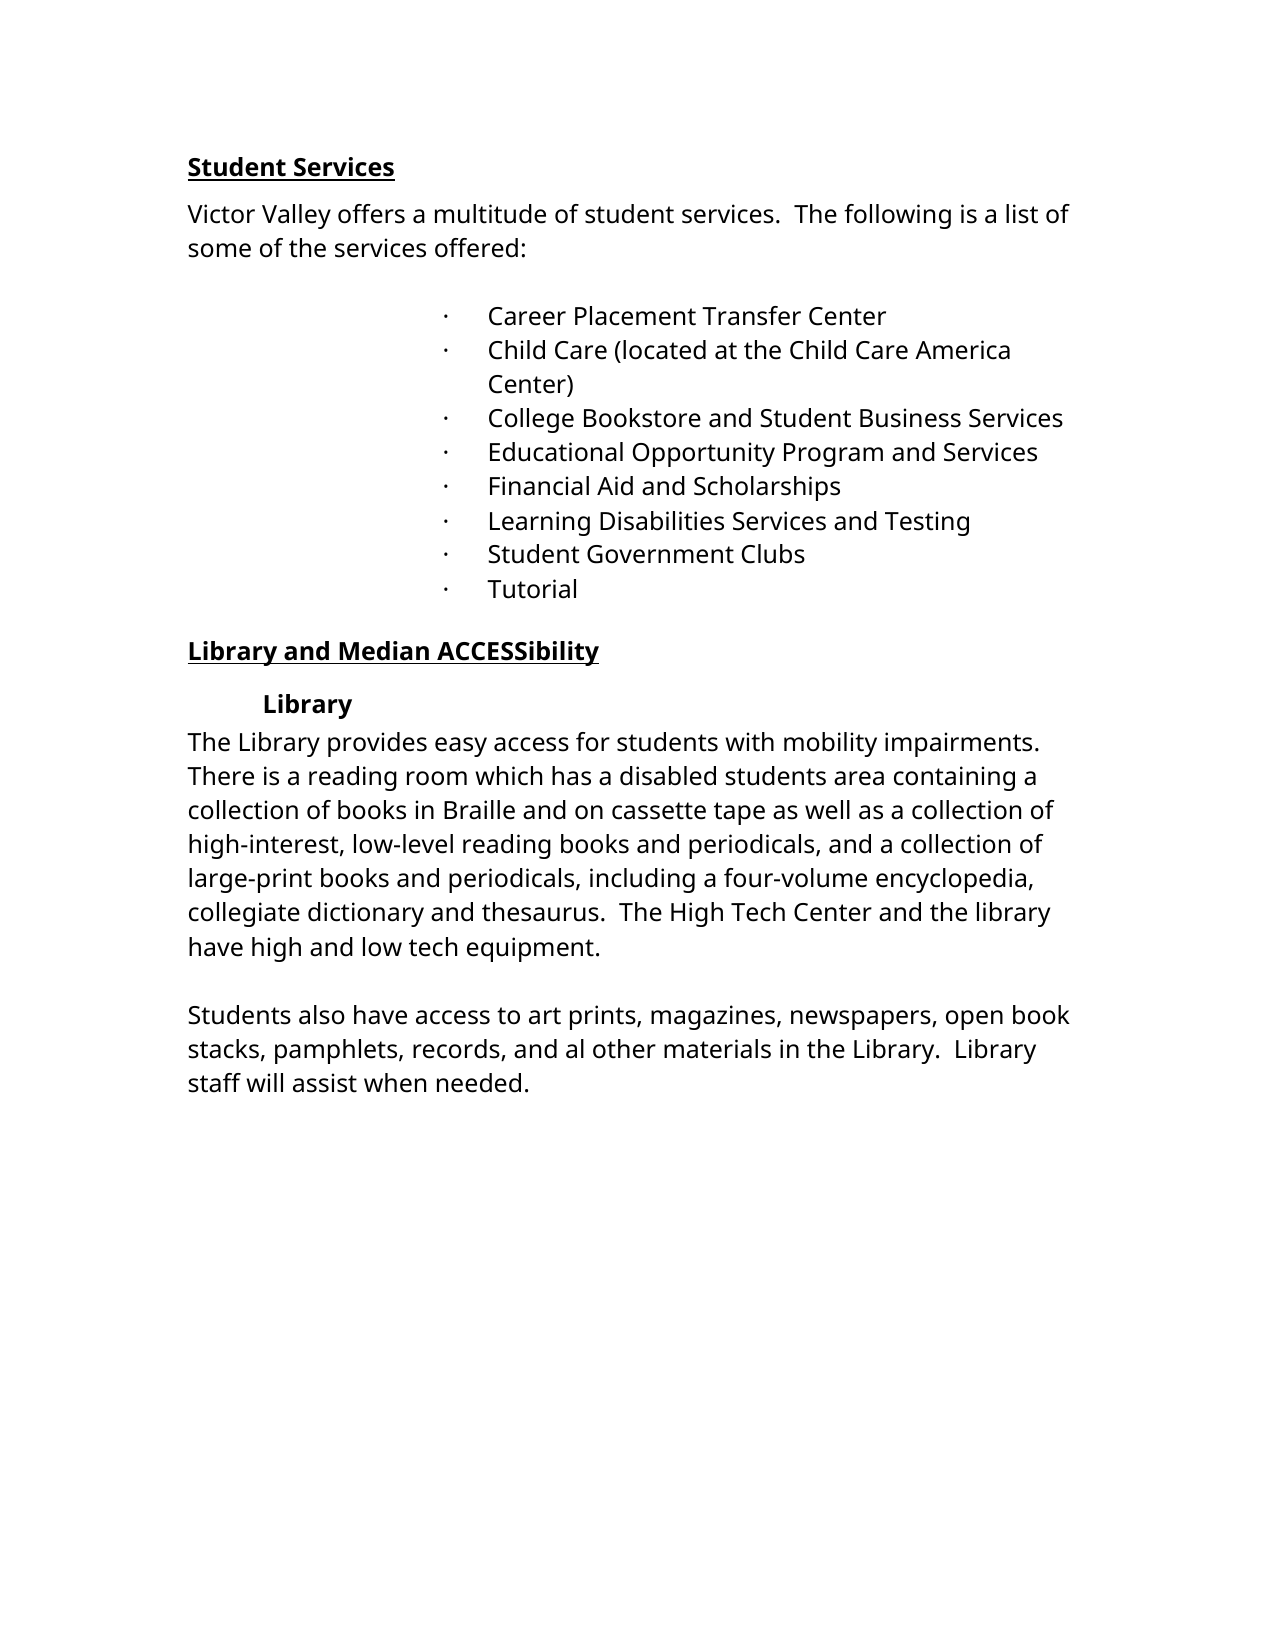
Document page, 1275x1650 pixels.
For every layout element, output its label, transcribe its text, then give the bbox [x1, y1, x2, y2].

subtitle Student Services [187, 150, 1087, 184]
text offers a multitude of student services. The following is a list of some of the services offered: [187, 197, 1087, 265]
text · Financial Aid and Scholarships [442, 469, 1087, 503]
text · Learning Disabilities Services and Testing [442, 503, 1087, 537]
subtitle Library [262, 687, 1087, 721]
text · College Bookstore and Student Business Services [442, 401, 1087, 435]
subtitle Library and Median ACCESSibility [187, 634, 1087, 668]
text Students also have access to art prints, magazines, newspapers, open book stacks, pamphlets, records, and al other materials in the Library. Library staff will assist when needed. [187, 997, 1087, 1099]
text · Educational Program and Services [442, 435, 1087, 469]
text · Child Care (located at the ) [442, 333, 1087, 401]
text The Library provides easy access for students with mobility impairments. There is a reading room which has a disabled students area containing a collection of books in Braille and on cassette tape as well as a collection of high-interest, low-level reading books and periodicals, and a collection of large-print books and periodicals, including a four-volume encyclopedia, collegiate dictionary and thesaurus. The High Tech Center and the library have high and low tech equipment. [187, 725, 1087, 963]
text · Student Government Clubs [442, 537, 1087, 571]
text · [442, 299, 1087, 333]
text · Tutorial [442, 571, 1087, 605]
